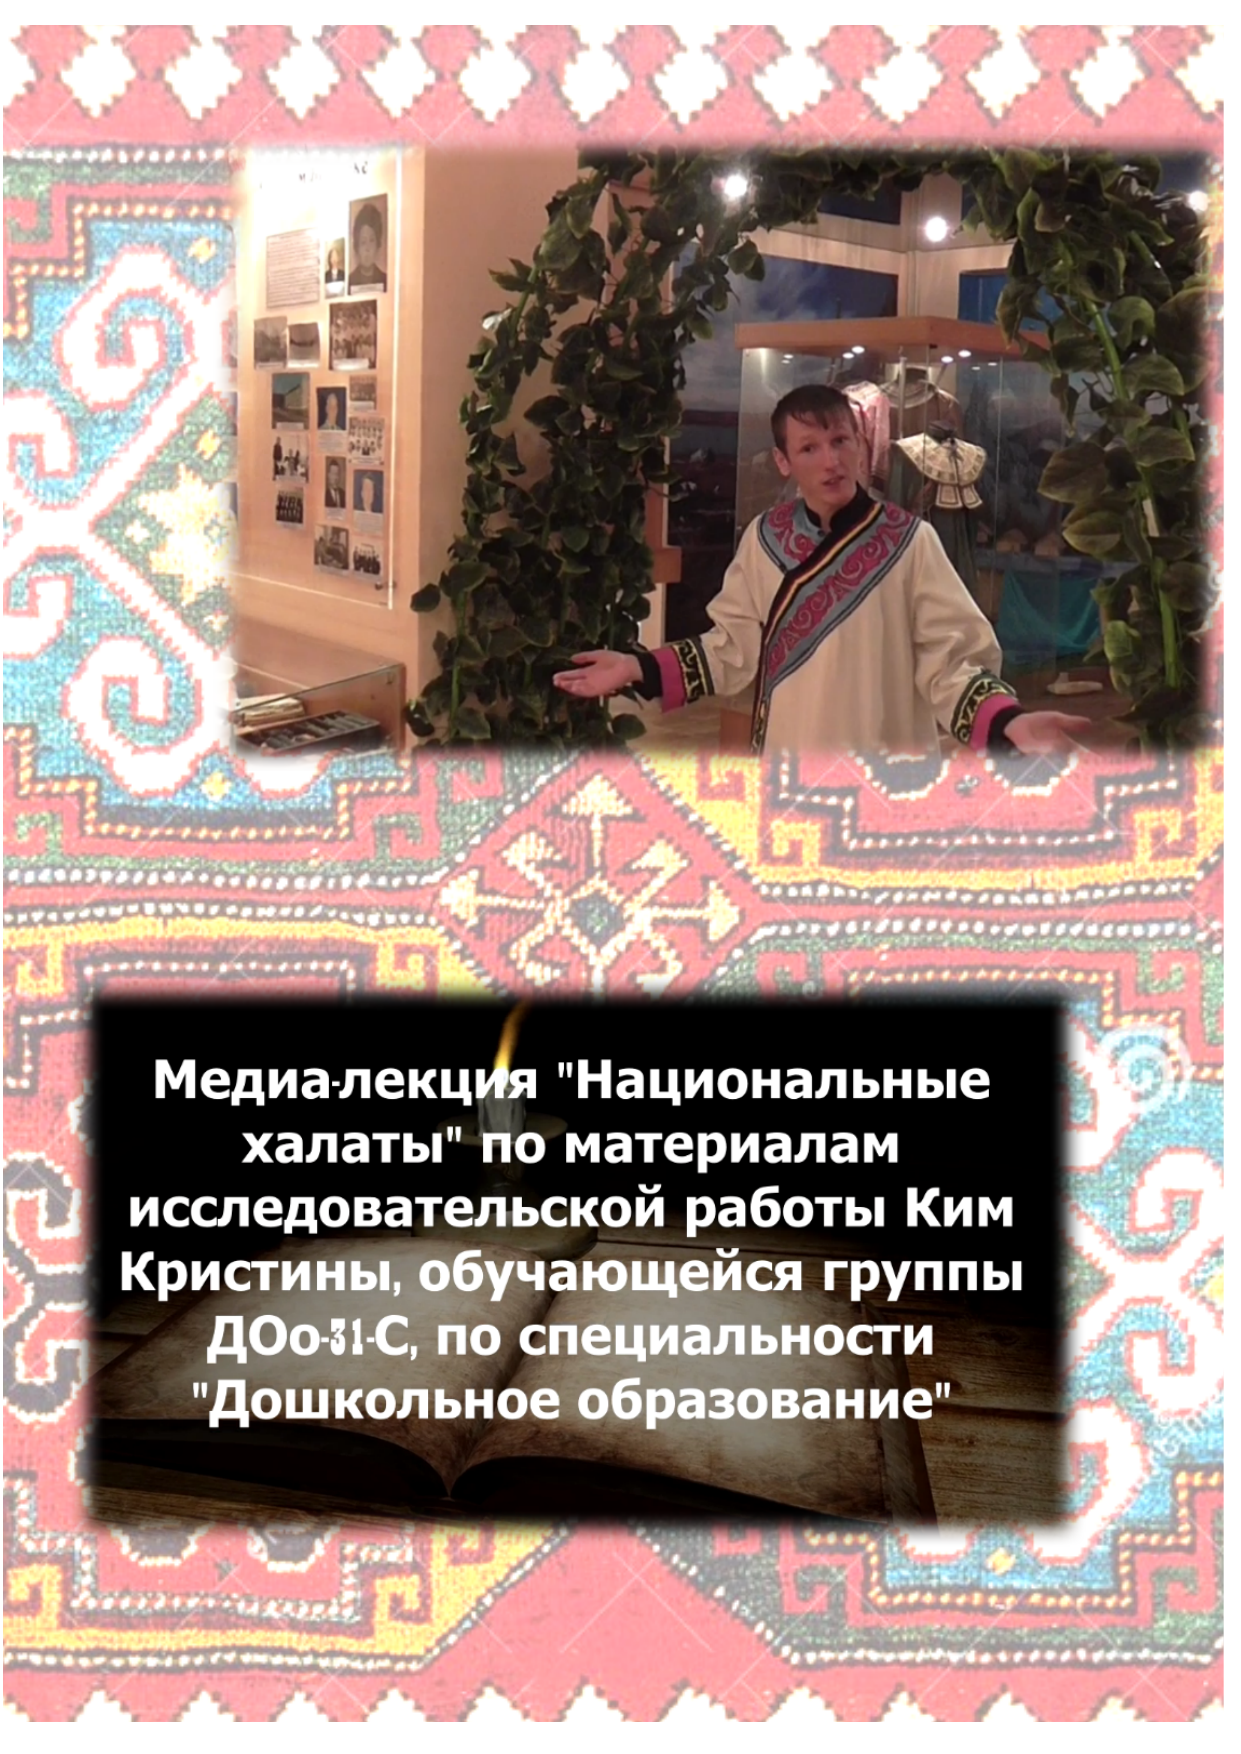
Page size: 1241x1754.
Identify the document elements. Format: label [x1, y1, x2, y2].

picture [240, 156, 1199, 745]
picture [96, 1002, 1059, 1520]
